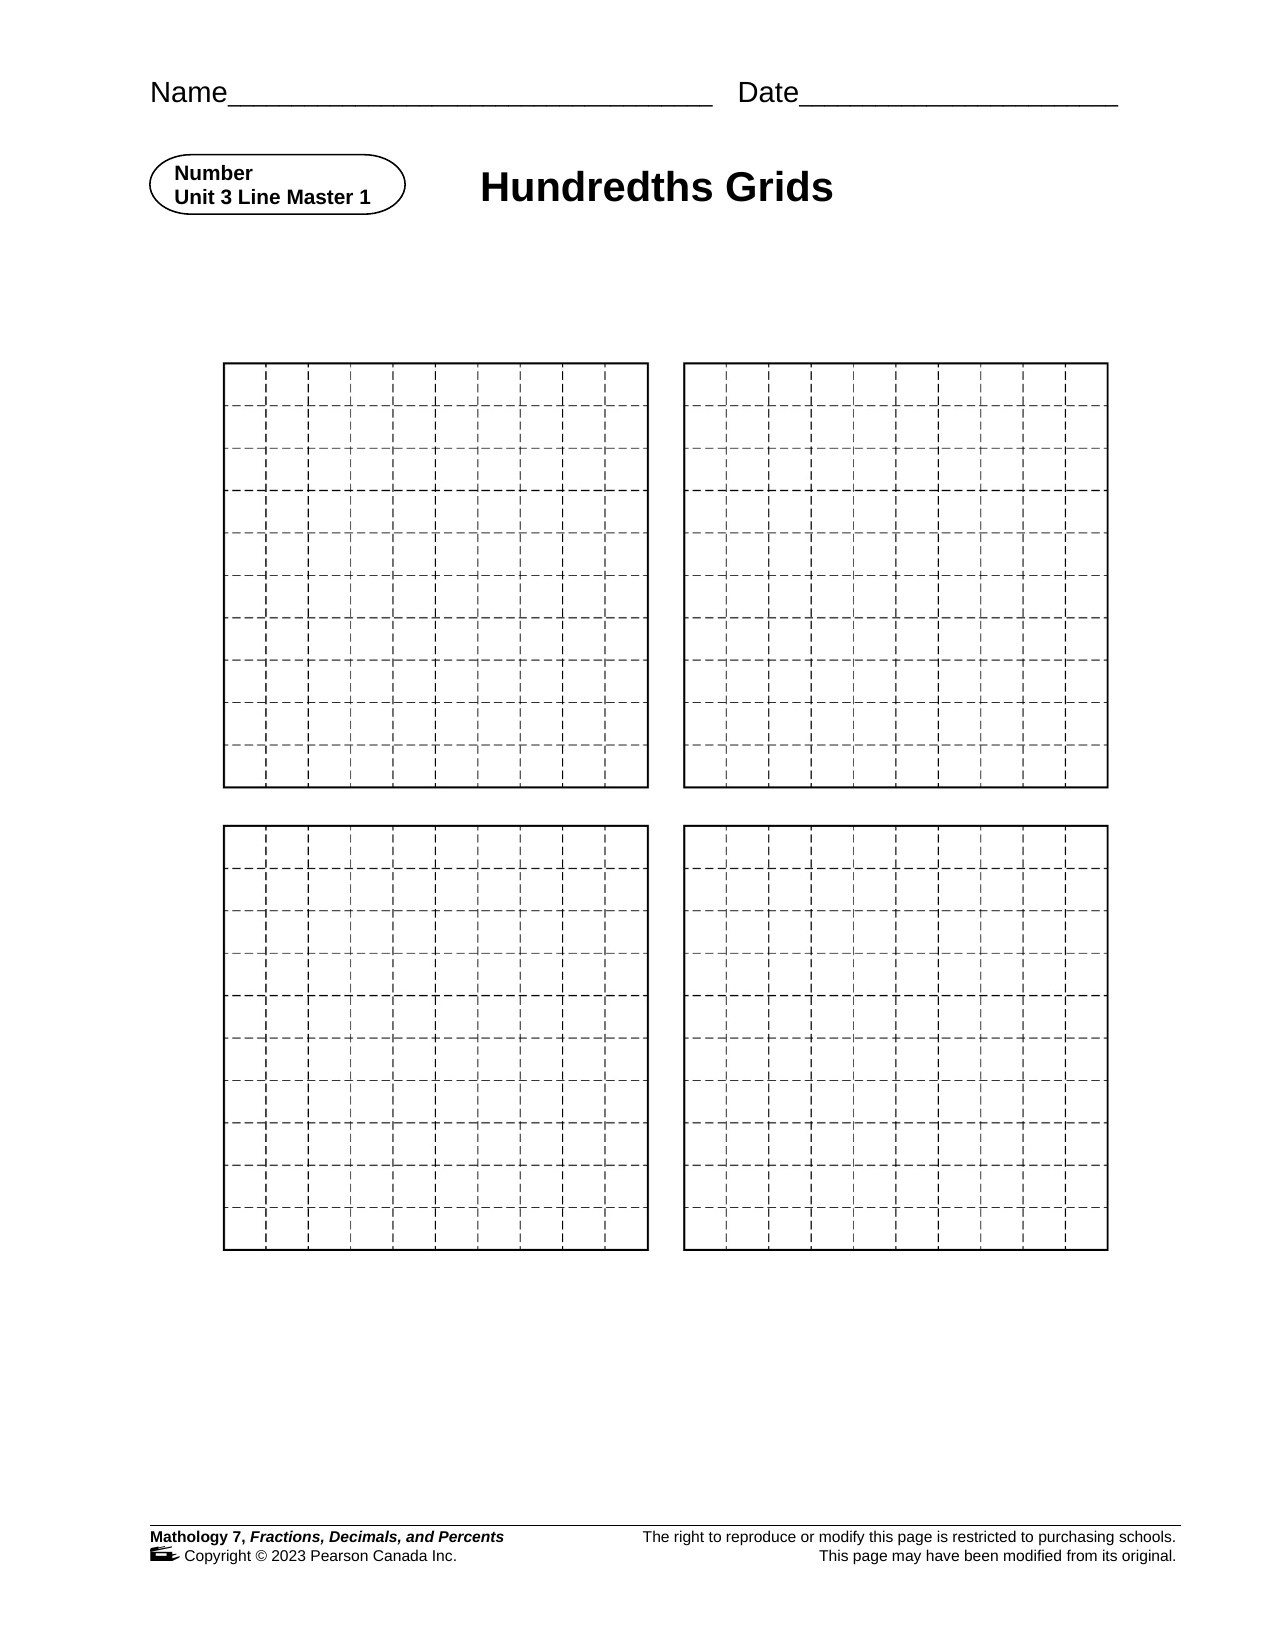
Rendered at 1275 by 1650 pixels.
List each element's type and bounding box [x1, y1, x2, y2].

picture [150, 1546, 180, 1561]
picture [222, 274, 1109, 1339]
